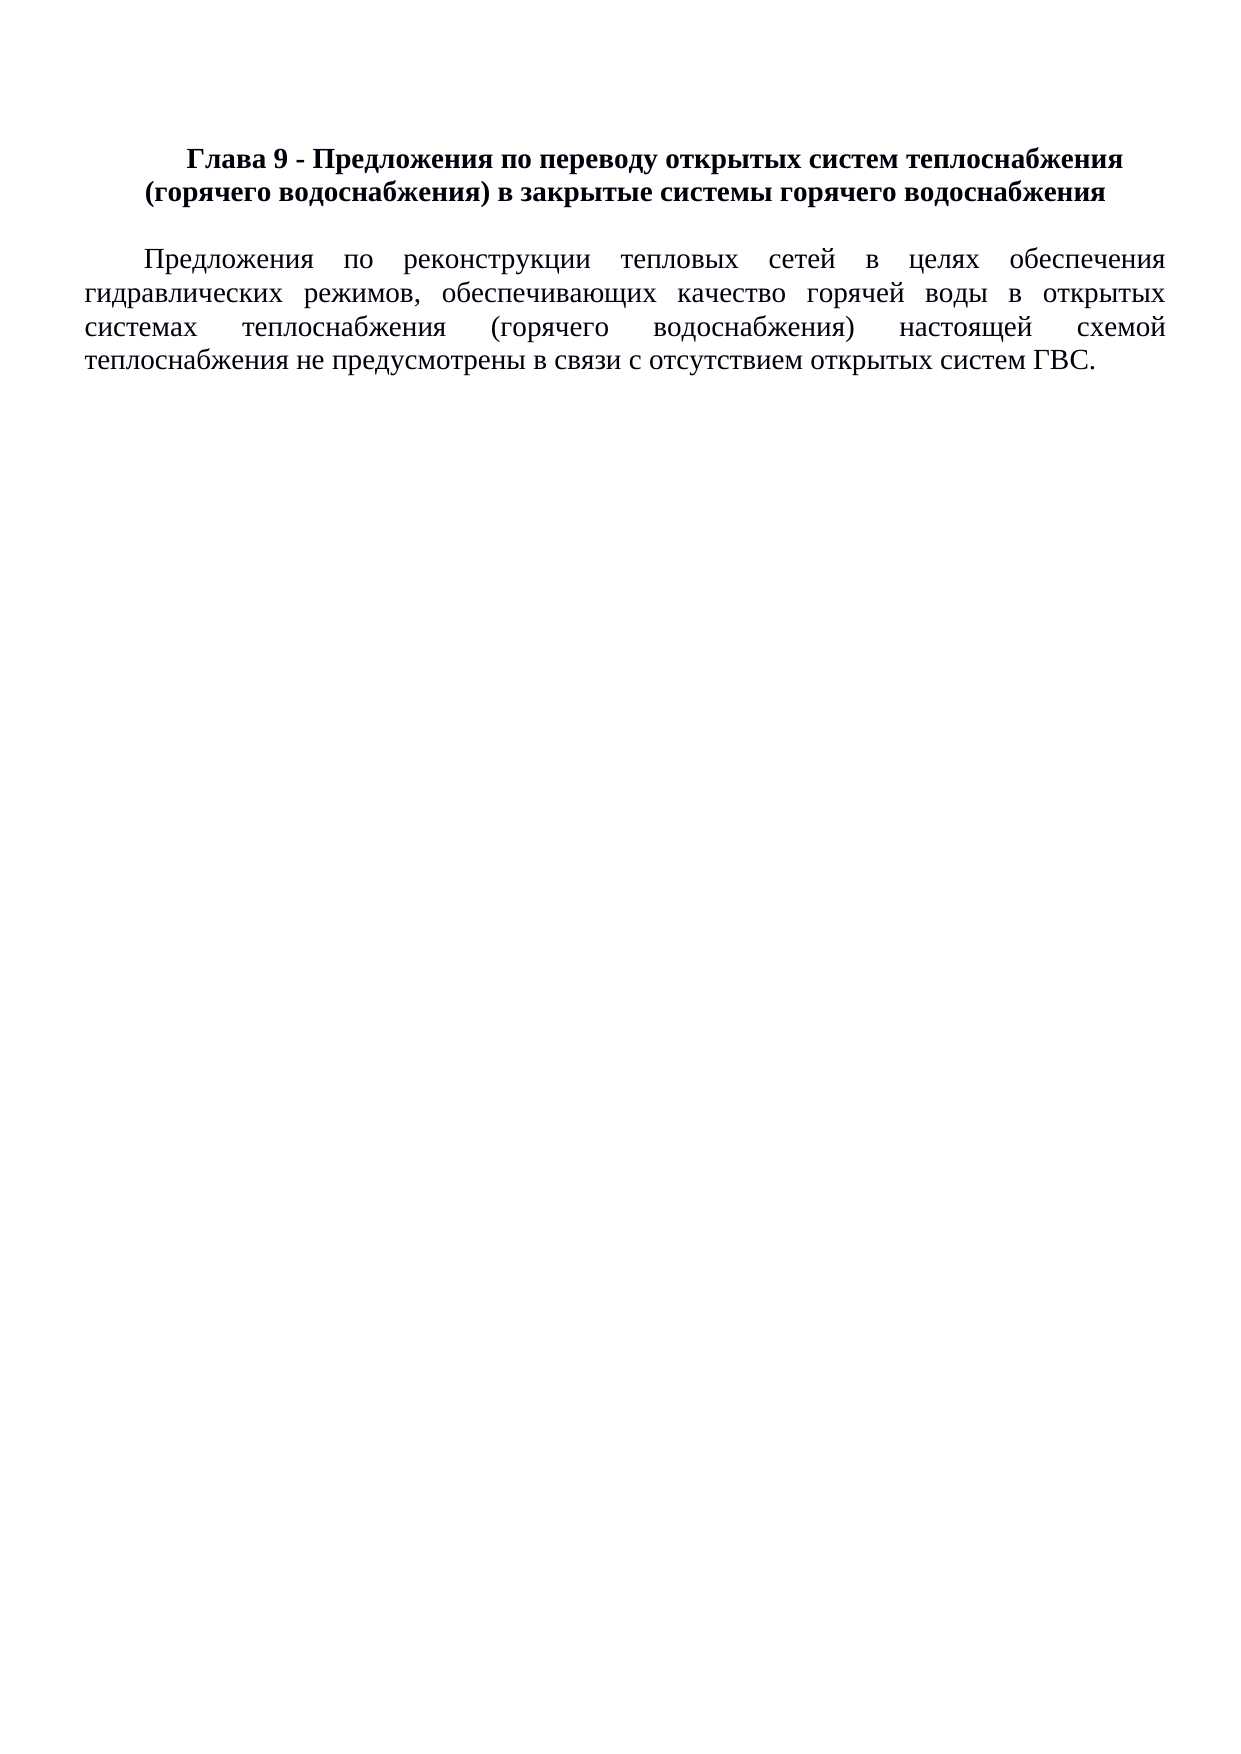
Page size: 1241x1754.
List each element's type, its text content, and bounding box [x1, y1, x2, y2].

text Глава 9 - Предложения по переводу открытых систем теплоснабжения (горячего водоснабжения) в закрытые системы горячего водоснабжения [84, 141, 1166, 208]
text Предложения по реконструкции тепловых сетей в целях обеспечения гидравлических режимов, обеспечивающих качество горячей воды в открытых системах теплоснабжения (горячего водоснабжения) настоящей схемой теплоснабжения не предусмотрены в связи с отсутствием открытых систем ГВС. [84, 242, 1166, 376]
